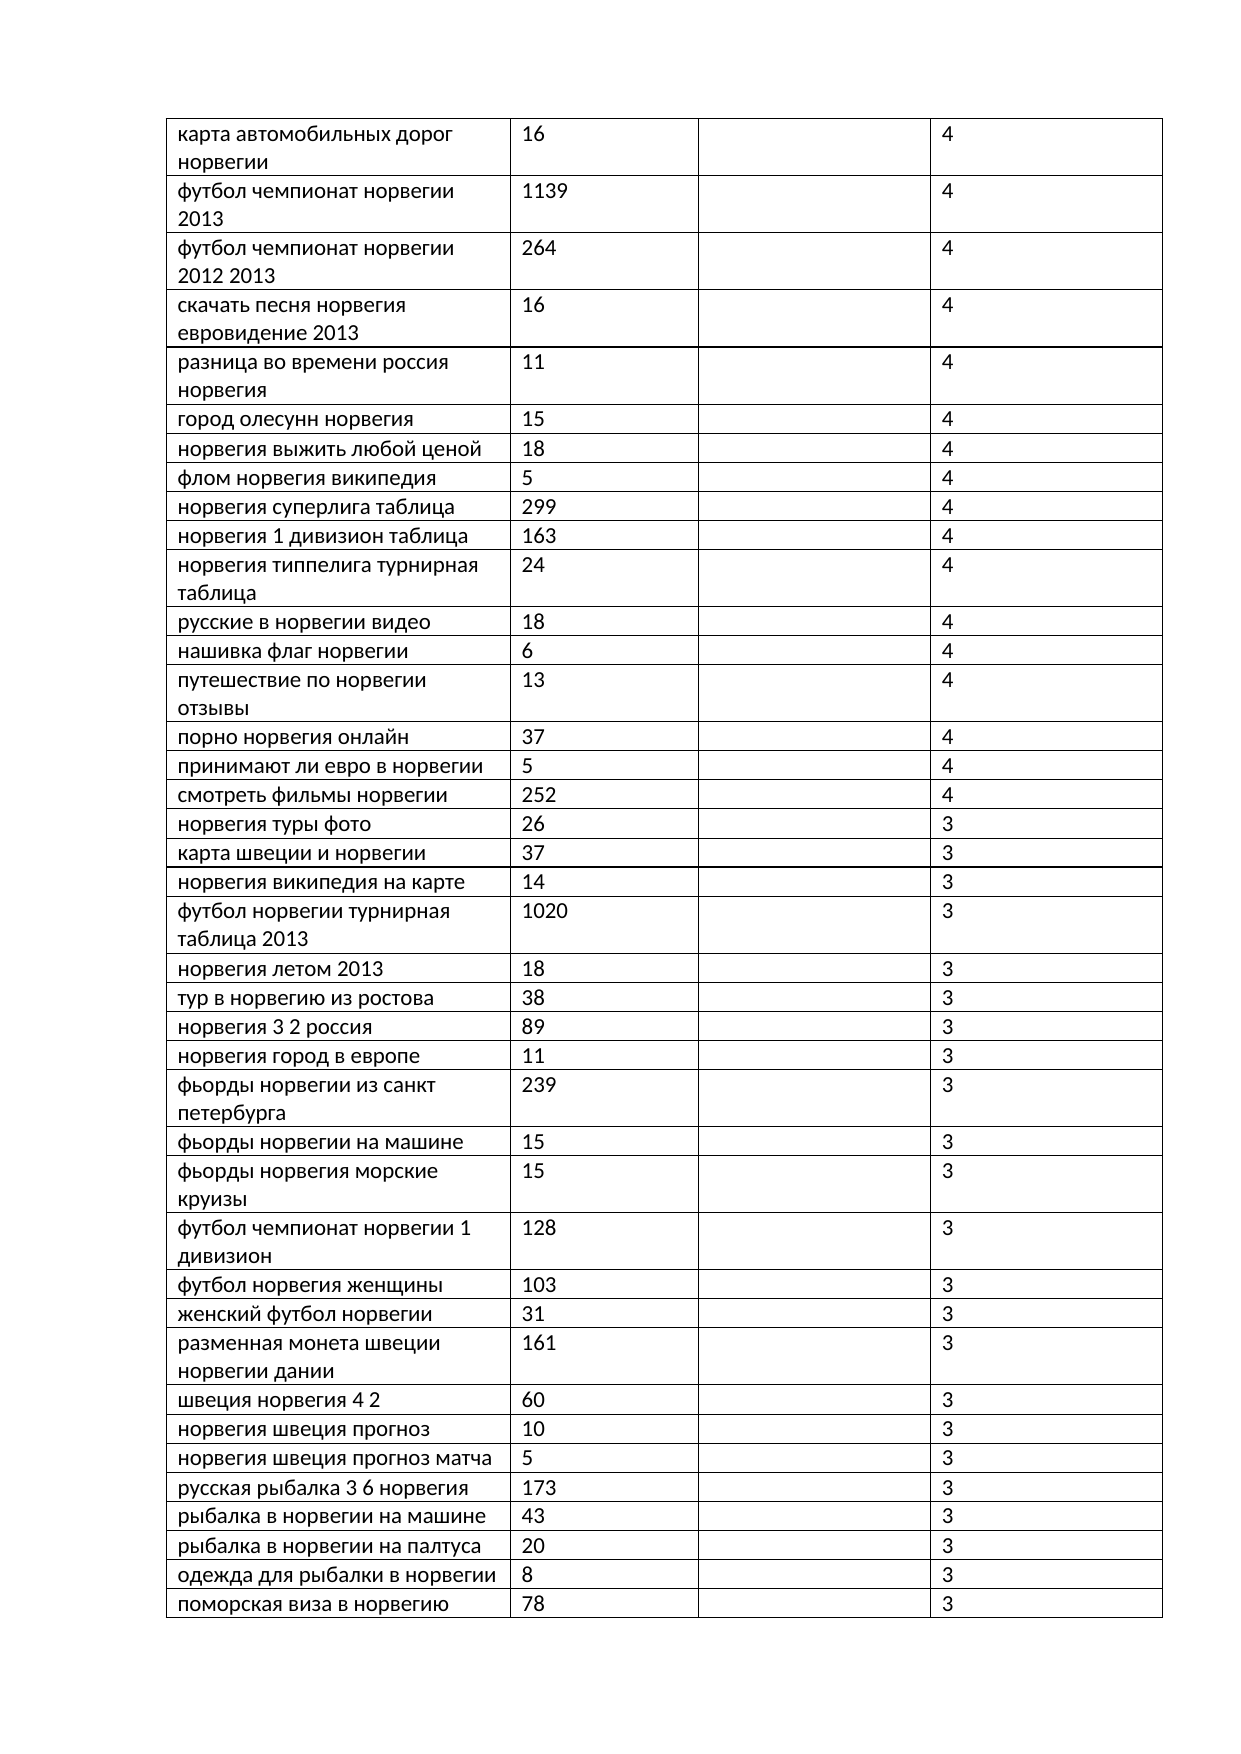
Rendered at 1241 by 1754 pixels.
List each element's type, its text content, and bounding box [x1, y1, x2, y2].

table_cell 38 [511, 983, 698, 1011]
table_cell фьорды норвегия морские круизы [167, 1156, 510, 1212]
table_cell карта автомобильных дорог норвегии [167, 119, 510, 175]
table_cell 20 [511, 1531, 698, 1559]
table_cell норвегия типпелига турнирная таблица [167, 550, 510, 606]
table_cell 4 [931, 119, 1162, 175]
table_cell норвегия википедия на карте [167, 868, 510, 896]
table_cell [699, 839, 930, 866]
table_cell [699, 809, 930, 837]
table_cell 4 [931, 176, 1162, 232]
table_cell одежда для рыбалки в норвегии [167, 1560, 510, 1588]
table_cell 4 [931, 492, 1162, 520]
table_cell 14 [511, 868, 698, 896]
table_cell смотреть фильмы норвегии [167, 780, 510, 808]
table_cell 3 [931, 1041, 1162, 1069]
table_cell 4 [931, 290, 1162, 346]
table_cell [699, 722, 930, 750]
table_cell 299 [511, 492, 698, 520]
table_cell [699, 1270, 930, 1298]
table_cell [699, 1213, 930, 1269]
table_cell 1139 [511, 176, 698, 232]
table_cell [699, 1328, 930, 1384]
table_cell [699, 1156, 930, 1212]
table_cell 4 [931, 521, 1162, 549]
table_cell 3 [931, 1213, 1162, 1269]
table_cell город олесунн норвегия [167, 405, 510, 433]
table_cell 13 [511, 665, 698, 721]
table_cell [699, 1070, 930, 1126]
table_cell футбол чемпионат норвегии 1 дивизион [167, 1213, 510, 1269]
table_cell футбол чемпионат норвегии 2013 [167, 176, 510, 232]
table_cell 3 [931, 1127, 1162, 1155]
table_cell 10 [511, 1415, 698, 1442]
table_cell [699, 233, 930, 289]
table_cell 3 [931, 1415, 1162, 1442]
table_cell 3 [931, 1299, 1162, 1327]
table_cell карта швеции и норвегии [167, 839, 510, 866]
table_cell 4 [931, 636, 1162, 664]
table_cell [699, 1560, 930, 1588]
table_cell [699, 636, 930, 664]
table_cell [699, 550, 930, 606]
table_cell 4 [931, 780, 1162, 808]
table_cell 3 [931, 954, 1162, 982]
table_cell 163 [511, 521, 698, 549]
table_cell норвегия туры фото [167, 809, 510, 837]
table_cell [699, 1127, 930, 1155]
table_cell порно норвегия онлайн [167, 722, 510, 750]
table_cell скачать песня норвегия евровидение 2013 [167, 290, 510, 346]
table_cell [699, 434, 930, 462]
table_cell [699, 521, 930, 549]
table_cell 15 [511, 405, 698, 433]
table_cell 3 [931, 983, 1162, 1011]
table_cell 37 [511, 839, 698, 866]
table_cell 11 [511, 348, 698, 403]
table_cell 37 [511, 722, 698, 750]
table_cell 1020 [511, 897, 698, 953]
table_cell 3 [931, 809, 1162, 837]
table_cell 5 [511, 751, 698, 779]
table_cell 264 [511, 233, 698, 289]
table_cell 18 [511, 434, 698, 462]
table_cell рыбалка в норвегии на машине [167, 1502, 510, 1530]
table_cell 31 [511, 1299, 698, 1327]
table_cell 3 [931, 1560, 1162, 1588]
table_cell 239 [511, 1070, 698, 1126]
table_cell 3 [931, 1270, 1162, 1298]
table_cell [699, 463, 930, 491]
table_cell 3 [931, 839, 1162, 866]
table_cell нашивка флаг норвегии [167, 636, 510, 664]
table_cell 3 [931, 1012, 1162, 1040]
table_cell 3 [931, 1385, 1162, 1413]
table_cell рыбалка в норвегии на палтуса [167, 1531, 510, 1559]
table_cell [699, 897, 930, 953]
table_cell 43 [511, 1502, 698, 1530]
table_cell [699, 1012, 930, 1040]
table_cell 4 [931, 751, 1162, 779]
table_cell 18 [511, 607, 698, 635]
table_cell [699, 176, 930, 232]
table_cell 3 [931, 897, 1162, 953]
table_cell [699, 492, 930, 520]
table_cell 24 [511, 550, 698, 606]
table_cell [699, 868, 930, 896]
table_cell 15 [511, 1127, 698, 1155]
table_cell 3 [931, 1070, 1162, 1126]
table_cell 4 [931, 463, 1162, 491]
table_cell разменная монета швеции норвегии дании [167, 1328, 510, 1384]
table_cell путешествие по норвегии отзывы [167, 665, 510, 721]
table_cell [699, 1502, 930, 1530]
table_cell 78 [511, 1589, 698, 1617]
table_cell [699, 1444, 930, 1472]
table_cell футбол норвегия женщины [167, 1270, 510, 1298]
table_cell 5 [511, 1444, 698, 1472]
table_cell 15 [511, 1156, 698, 1212]
table_cell 4 [931, 550, 1162, 606]
table_cell 16 [511, 119, 698, 175]
table_cell 4 [931, 722, 1162, 750]
table_cell принимают ли евро в норвегии [167, 751, 510, 779]
table_cell 4 [931, 233, 1162, 289]
table_cell 4 [931, 405, 1162, 433]
table_cell 252 [511, 780, 698, 808]
table_cell 89 [511, 1012, 698, 1040]
table_cell 103 [511, 1270, 698, 1298]
table_cell [699, 983, 930, 1011]
table_cell швеция норвегия 4 2 [167, 1385, 510, 1413]
table_cell норвегия 3 2 россия [167, 1012, 510, 1040]
table_cell русская рыбалка 3 6 норвегия [167, 1473, 510, 1501]
table_cell 3 [931, 1473, 1162, 1501]
table_cell женский футбол норвегии [167, 1299, 510, 1327]
table_cell [699, 1415, 930, 1442]
table_cell флом норвегия википедия [167, 463, 510, 491]
table_cell 16 [511, 290, 698, 346]
table_cell 4 [931, 348, 1162, 403]
table_cell норвегия швеция прогноз матча [167, 1444, 510, 1472]
table_cell тур в норвегию из ростова [167, 983, 510, 1011]
table_cell 4 [931, 434, 1162, 462]
table_cell норвегия суперлига таблица [167, 492, 510, 520]
table_cell норвегия швеция прогноз [167, 1415, 510, 1442]
table_cell [699, 348, 930, 403]
table_cell [699, 1299, 930, 1327]
table_cell 18 [511, 954, 698, 982]
table_cell 5 [511, 463, 698, 491]
table_cell 3 [931, 1444, 1162, 1472]
table_cell [699, 751, 930, 779]
table_cell 161 [511, 1328, 698, 1384]
table_cell 6 [511, 636, 698, 664]
table_cell поморская виза в норвегию [167, 1589, 510, 1617]
table_cell [699, 1385, 930, 1413]
table_cell 60 [511, 1385, 698, 1413]
table_cell 26 [511, 809, 698, 837]
table_cell 8 [511, 1560, 698, 1588]
table_cell 3 [931, 1531, 1162, 1559]
table_cell футбол чемпионат норвегии 2012 2013 [167, 233, 510, 289]
table_cell [699, 665, 930, 721]
table_cell [699, 1589, 930, 1617]
table_cell 3 [931, 1502, 1162, 1530]
table_cell фьорды норвегии на машине [167, 1127, 510, 1155]
table_cell 11 [511, 1041, 698, 1069]
table_cell [699, 954, 930, 982]
table_cell 3 [931, 1589, 1162, 1617]
table_cell 3 [931, 1156, 1162, 1212]
table_cell [699, 119, 930, 175]
table_cell 4 [931, 665, 1162, 721]
table_cell футбол норвегии турнирная таблица 2013 [167, 897, 510, 953]
table_cell норвегия 1 дивизион таблица [167, 521, 510, 549]
table_cell 4 [931, 607, 1162, 635]
table_cell норвегия летом 2013 [167, 954, 510, 982]
table_cell [699, 1041, 930, 1069]
table_cell [699, 780, 930, 808]
table_cell разница во времени россия норвегия [167, 348, 510, 403]
table_cell [699, 1531, 930, 1559]
table_cell 128 [511, 1213, 698, 1269]
table_cell 3 [931, 868, 1162, 896]
table_cell [699, 290, 930, 346]
table_cell русские в норвегии видео [167, 607, 510, 635]
table_cell норвегия город в европе [167, 1041, 510, 1069]
table_cell [699, 1473, 930, 1501]
table_cell [699, 405, 930, 433]
table_cell норвегия выжить любой ценой [167, 434, 510, 462]
table_cell 173 [511, 1473, 698, 1501]
table_cell [699, 607, 930, 635]
table_cell фьорды норвегии из санкт петербурга [167, 1070, 510, 1126]
table_cell 3 [931, 1328, 1162, 1384]
